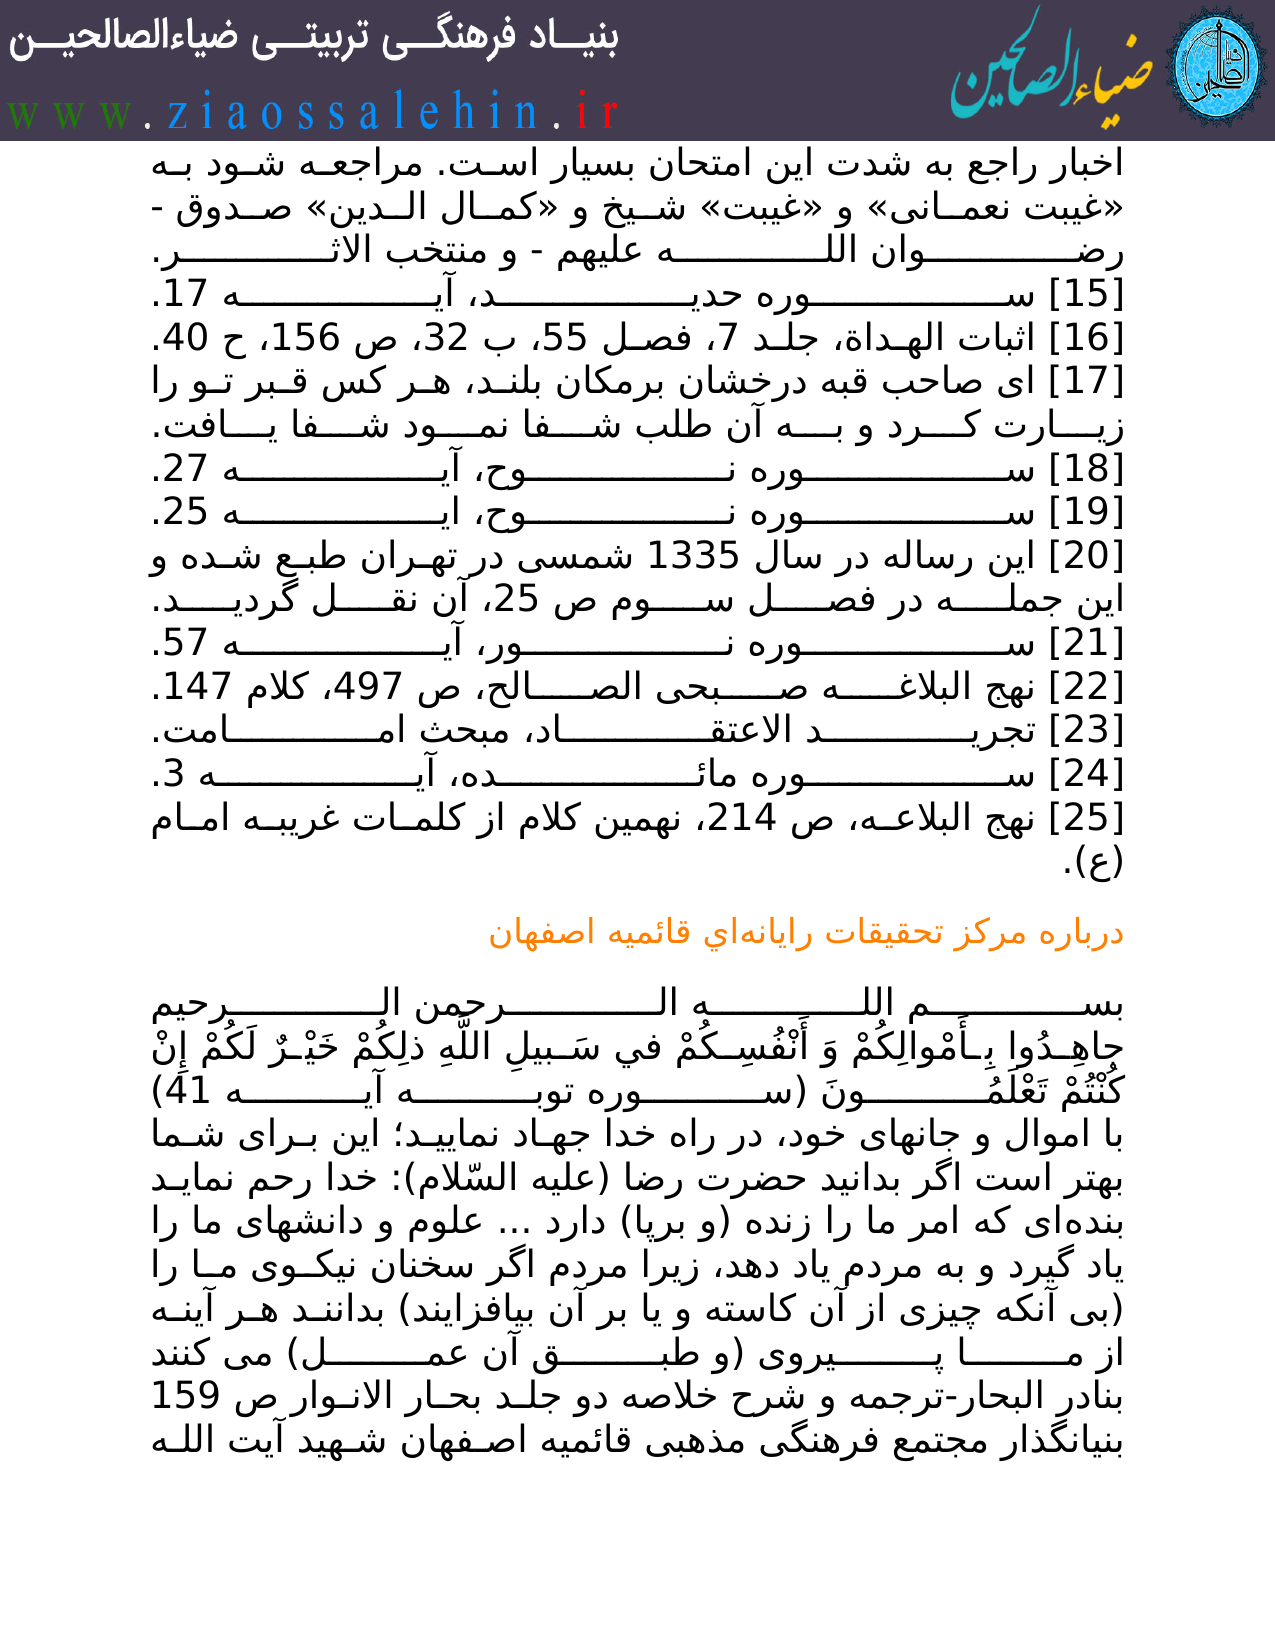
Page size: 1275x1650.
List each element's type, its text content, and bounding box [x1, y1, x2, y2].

subtitle درباره مركز تحقيقات رايانه‌اي قائميه اصفهان [150, 912, 1125, 952]
picture [0, 0, 1275, 141]
